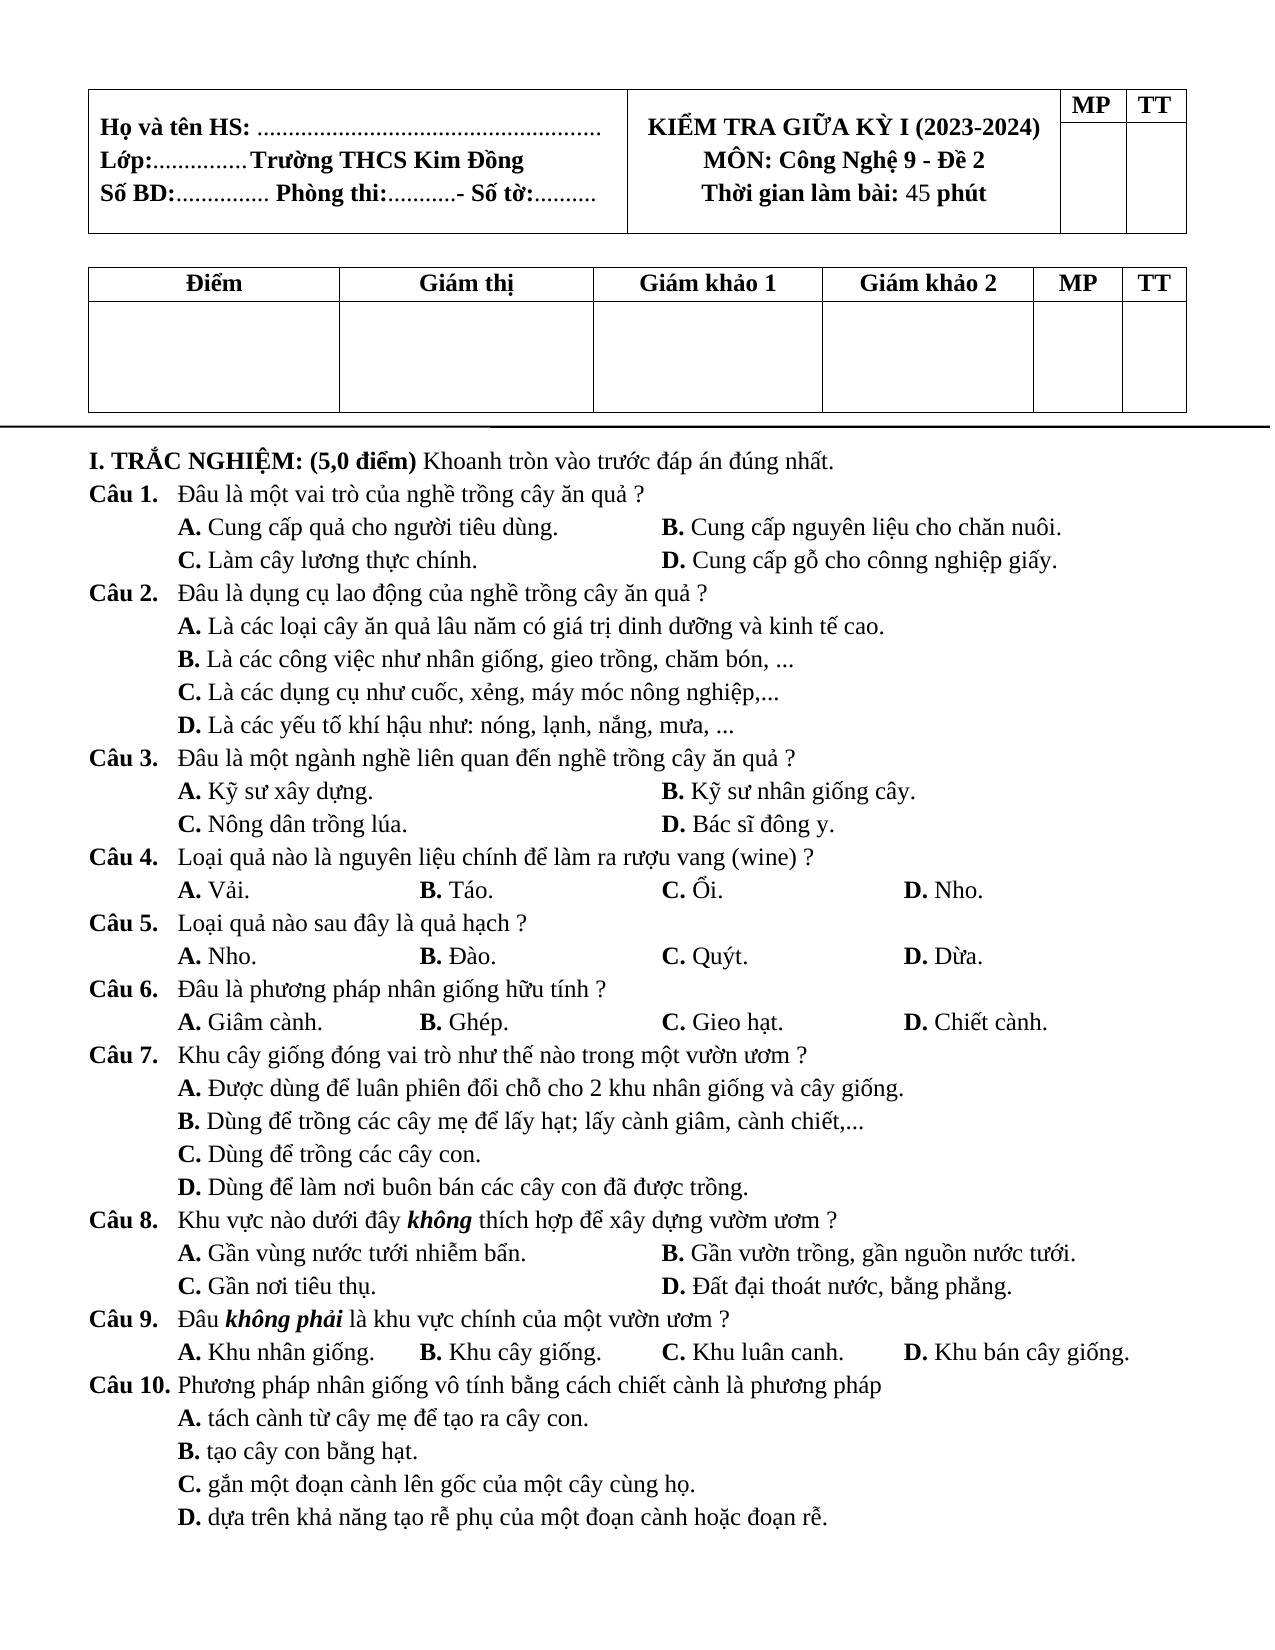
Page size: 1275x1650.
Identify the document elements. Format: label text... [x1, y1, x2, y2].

table_header TT [1127, 90, 1186, 122]
text I. TRẮC NGHIỆM: (5,0 điểm) Khoanh tròn vào trước đáp án đúng nhất. [89, 446, 1186, 474]
table_header Điểm [89, 268, 339, 301]
text Câu 2. Đâu là dụng cụ lao động của nghề trồng cây ăn quả ? [89, 578, 1186, 607]
text B. tạo cây con bằng hạt. [89, 1436, 1186, 1465]
text C. Là các dụng cụ như cuốc, xẻng, máy móc nông nghiệp,... [89, 677, 1186, 706]
text Câu 4. Loại quả nào là nguyên liệu chính để làm ra rượu vang (wine) ? [89, 842, 1186, 871]
text A. tách cành từ cây mẹ để tạo ra cây con. [89, 1403, 1186, 1432]
table_header Giám thị [340, 268, 593, 301]
text Câu 8. Khu vực nào dưới đây không thích hợp để xây dựng vườm ươm ? [89, 1205, 1186, 1234]
text Câu 7. Khu cây giống đóng vai trò như thế nào trong một vườn ươm ? [89, 1040, 1186, 1069]
text A. Được dùng để luân phiên đổi chỗ cho 2 khu nhân giống và cây giống. [89, 1073, 1186, 1102]
table_cell [1034, 302, 1122, 412]
text C. Nông dân trồng lúa. D. Bác sĩ đông y. [89, 809, 1186, 838]
text A. Kỹ sư xây dựng. B. Kỹ sư nhân giống cây. [89, 776, 1186, 805]
text Câu 6. Đâu là phương pháp nhân giống hữu tính ? [89, 974, 1186, 1003]
table_header KIỂM TRA GIỮA KỲ I (2023-2024) MÔN: Công Nghệ 9 - Đề 2 Thời gian làm bài: 45 phút [628, 90, 1060, 233]
table_header Giám khảo 1 [594, 268, 822, 301]
table_cell [594, 302, 822, 412]
text B. Là các công việc như nhân giống, gieo trồng, chăm bón, ... [89, 644, 1186, 673]
table_header Họ và tên HS: Lớp: Trường THCS Kim Đồng Số BD:............... Phòng thi:...........- Số tờ:.......... [89, 90, 627, 233]
table_header MP [1061, 90, 1126, 122]
text Câu 9. Đâu không phải là khu vực chính của một vườn ươm ? [89, 1304, 1186, 1333]
text A. Gần vùng nước tưới nhiễm bẩn. B. Gần vườn trồng, gần nguồn nước tưới. [89, 1238, 1186, 1267]
text D. Dùng để làm nơi buôn bán các cây con đã được trồng. [89, 1172, 1186, 1201]
table_cell [1123, 302, 1186, 412]
text Câu 10. Phương pháp nhân giống vô tính bằng cách chiết cành là phương pháp [89, 1370, 1186, 1399]
text A. Khu nhân giống. B. Khu cây giống. C. Khu luân canh. D. Khu bán cây giống. [89, 1337, 1186, 1366]
table_cell [1061, 123, 1126, 233]
table_cell [823, 302, 1033, 412]
text C. Gần nơi tiêu thụ. D. Đất đại thoát nước, bằng phẳng. [89, 1271, 1186, 1300]
text A. Nho. B. Đào. C. Quýt. D. Dừa. [89, 941, 1186, 970]
table_header Giám khảo 2 [823, 268, 1033, 301]
table_cell [1127, 123, 1186, 233]
text A. Là các loại cây ăn quả lâu năm có giá trị dinh dưỡng và kinh tế cao. [89, 611, 1186, 639]
text Câu 5. Loại quả nào sau đây là quả hạch ? [89, 908, 1186, 937]
text B. Dùng để trồng các cây mẹ để lấy hạt; lấy cành giâm, cành chiết,... [89, 1106, 1186, 1135]
table_header TT [1123, 268, 1186, 301]
text D. dựa trên khả năng tạo rễ phụ của một đoạn cành hoặc đoạn rễ. [89, 1502, 1186, 1531]
text C. Dùng để trồng các cây con. [89, 1139, 1186, 1168]
text Câu 3. Đâu là một ngành nghề liên quan đến nghề trồng cây ăn quả ? [89, 743, 1186, 772]
text D. Là các yếu tố khí hậu như: nóng, lạnh, nắng, mưa, ... [89, 710, 1186, 739]
text A. Cung cấp quả cho người tiêu dùng. B. Cung cấp nguyên liệu cho chăn nuôi. [89, 512, 1186, 541]
table_header MP [1034, 268, 1122, 301]
text A. Vải. B. Táo. C. Ổi. D. Nho. [89, 875, 1186, 904]
text C. gắn một đoạn cành lên gốc của một cây cùng họ. [89, 1469, 1186, 1498]
table_cell [340, 302, 593, 412]
text C. Làm cây lương thực chính. D. Cung cấp gỗ cho cônng nghiệp giấy. [89, 545, 1186, 573]
text A. Giâm cành. B. Ghép. C. Gieo hạt. D. Chiết cành. [89, 1007, 1186, 1036]
text Câu 1. Đâu là một vai trò của nghề trồng cây ăn quả ? [89, 479, 1186, 507]
table_cell [89, 302, 339, 412]
